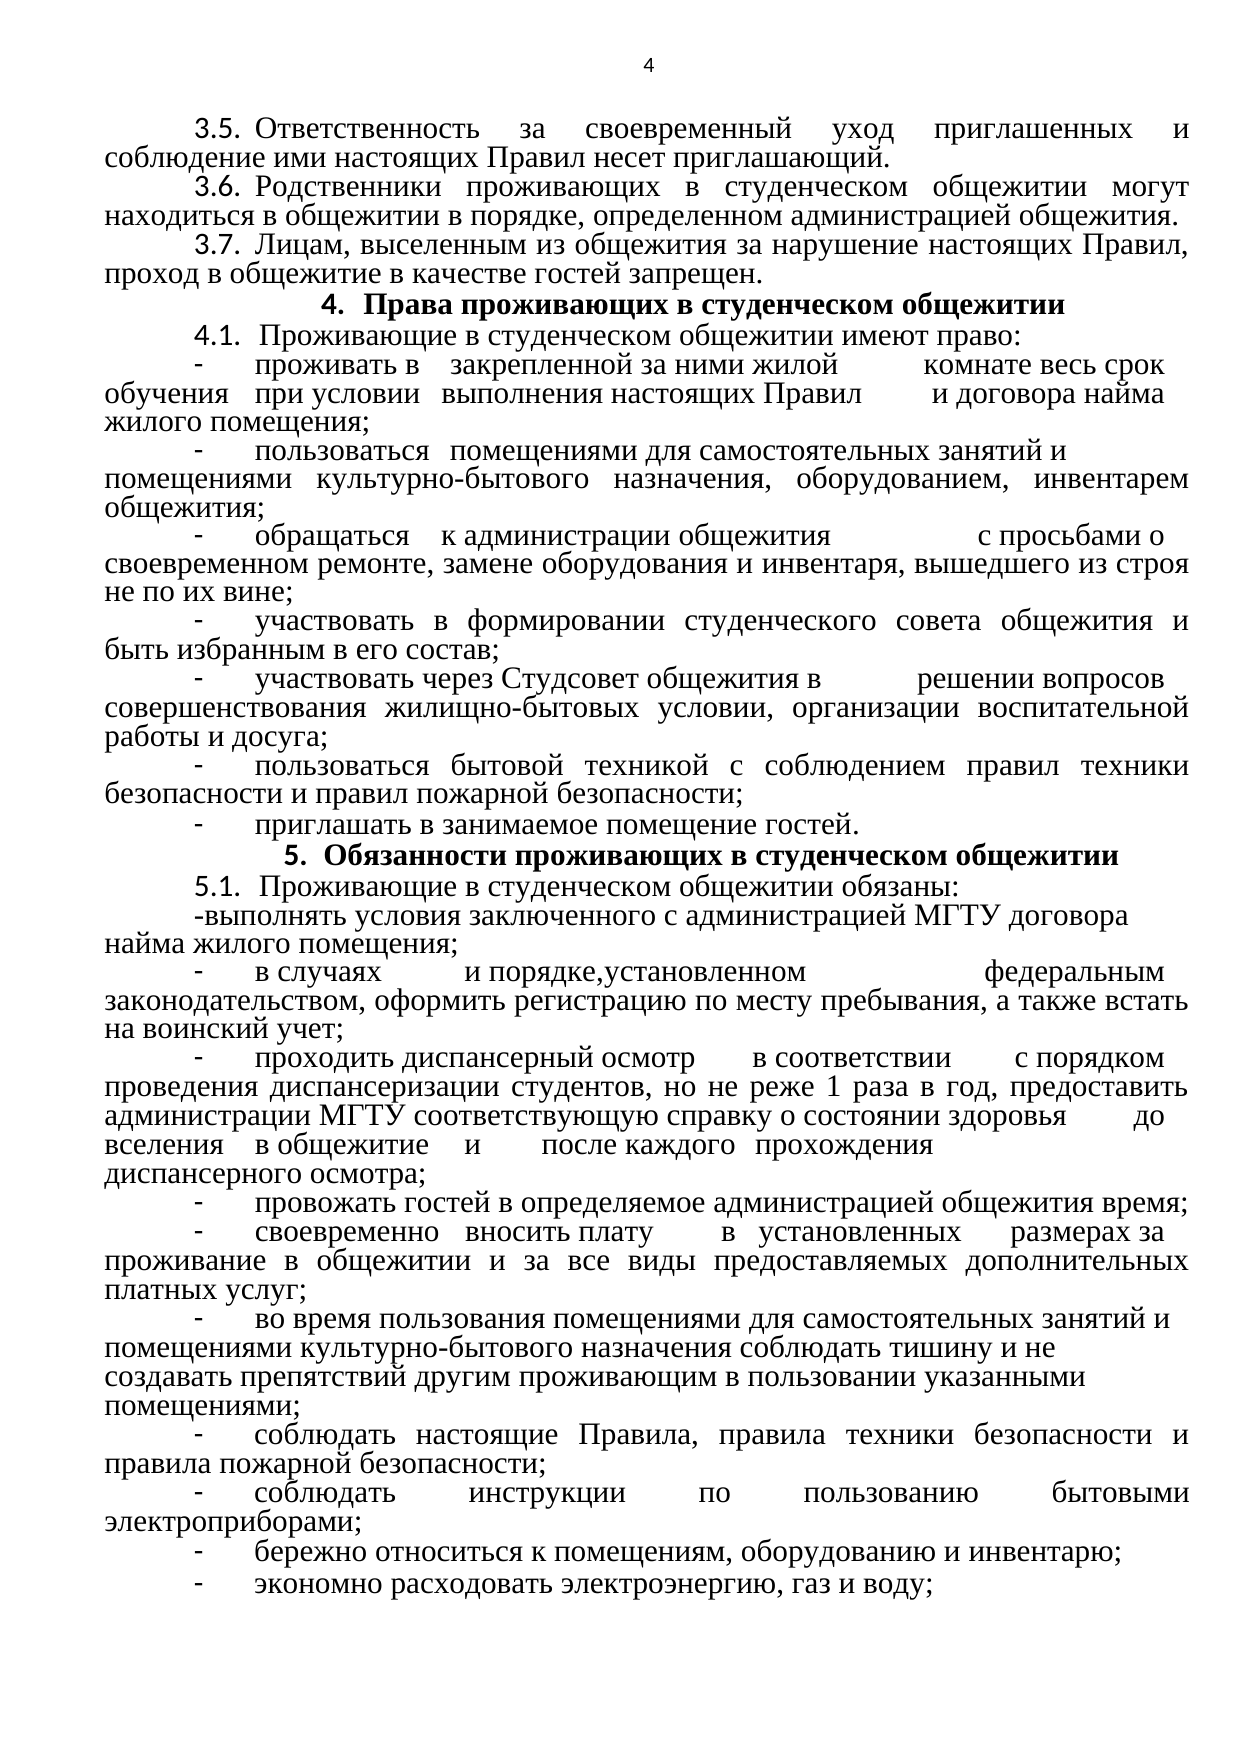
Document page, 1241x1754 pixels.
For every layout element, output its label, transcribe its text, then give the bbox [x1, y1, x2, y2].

list обращаться к администрации общежития с просьбами о [104, 523, 1190, 551]
text своевременном ремонте, замене оборудования и инвентаря, вышедшего из строя не по их вине; [104, 551, 1190, 607]
text обучения при условии выполнения настоящих Правил и договора найма [104, 381, 1190, 409]
list участвовать в формировании студенческого совета общежития и быть избранным в его состав; [104, 607, 1190, 665]
list приглашать в занимаемое помещение гостей. [104, 809, 1190, 840]
list соблюдать инструкции по пользованию бытовыми электроприборами; [104, 1479, 1190, 1537]
list во время пользования помещениями для самостоятельных занятий и помещениями культурно-бытового назначения соблюдать тишину и не создавать препятствий другим проживающим в пользовании указанными помещениями; [104, 1305, 1190, 1421]
list пользоваться помещениями для самостоятельных занятий и [104, 438, 1190, 466]
text проживание в общежитии и за все виды предоставляемых дополнительных платных услуг; [104, 1247, 1190, 1305]
list Ответственность за своевременный уход приглашенных и соблюдение ими настоящих Правил несет приглашающий. [104, 116, 1190, 174]
list пользоваться бытовой техникой с соблюдением правил техники безопасности и правил пожарной безопасности; [104, 752, 1190, 809]
text диспансерного осмотра; [104, 1160, 1190, 1189]
list Лицам, выселенным из общежития за нарушение настоящих Правил, проход в общежитие в качестве гостей запрещен. [104, 232, 1190, 289]
text законодательством, оформить регистрацию по месту пребывания, а также встать на воинский учет; [104, 987, 1190, 1044]
text помещениями культурно-бытового назначения, оборудованием, инвентарем общежития; [104, 466, 1190, 523]
list проходить диспансерный осмотр в соответствии с порядком [104, 1044, 1190, 1073]
list бережно относиться к помещениям, оборудованию и инвентарю; [104, 1537, 1190, 1568]
text совершенствования жилищно-бытовых условии, организации воспитательной работы и досуга; [104, 694, 1190, 752]
list своевременно вносить плату в установленных размерах за [104, 1218, 1190, 1247]
list участвовать через Студсовет общежития в решении вопросов [104, 665, 1190, 694]
list Проживающие в студенческом общежитии имеют право: [104, 321, 1190, 352]
list Обязанности проживающих в студенческом общежитии [283, 840, 1190, 872]
text жилого помещения; [104, 409, 1190, 438]
list Права проживающих в студенческом общежитии [321, 289, 1190, 321]
list соблюдать настоящие Правила, правила техники безопасности и правила пожарной безопасности; [104, 1421, 1190, 1479]
list в случаях и порядке, установленном федеральным [995, 959, 1190, 987]
list Родственники проживающих в студенческом общежитии могут находиться в общежитии в порядке, определенном администрацией общежития. [104, 174, 1190, 232]
list в случаях и порядке, установленном федеральным [104, 959, 993, 987]
list экономно расходовать электроэнергию, газ и воду; [104, 1568, 1190, 1599]
list проживать в закрепленной за ними жилой комнате весь срок [104, 352, 1190, 381]
text -выполнять условия заключенного с администрацией МГТУ договора найма жилого помещения; [104, 903, 1190, 959]
list провожать гостей в определяемое администрацией общежития время; [104, 1189, 1190, 1218]
text проведения диспансеризации студентов, но не реже 1 раза в год, предоставить администрации МГТУ соответствующую справку о состоянии здоровья до вселения в общежитие и после каждого прохождения [104, 1073, 1190, 1160]
list Проживающие в студенческом общежитии обязаны: [104, 872, 1190, 903]
